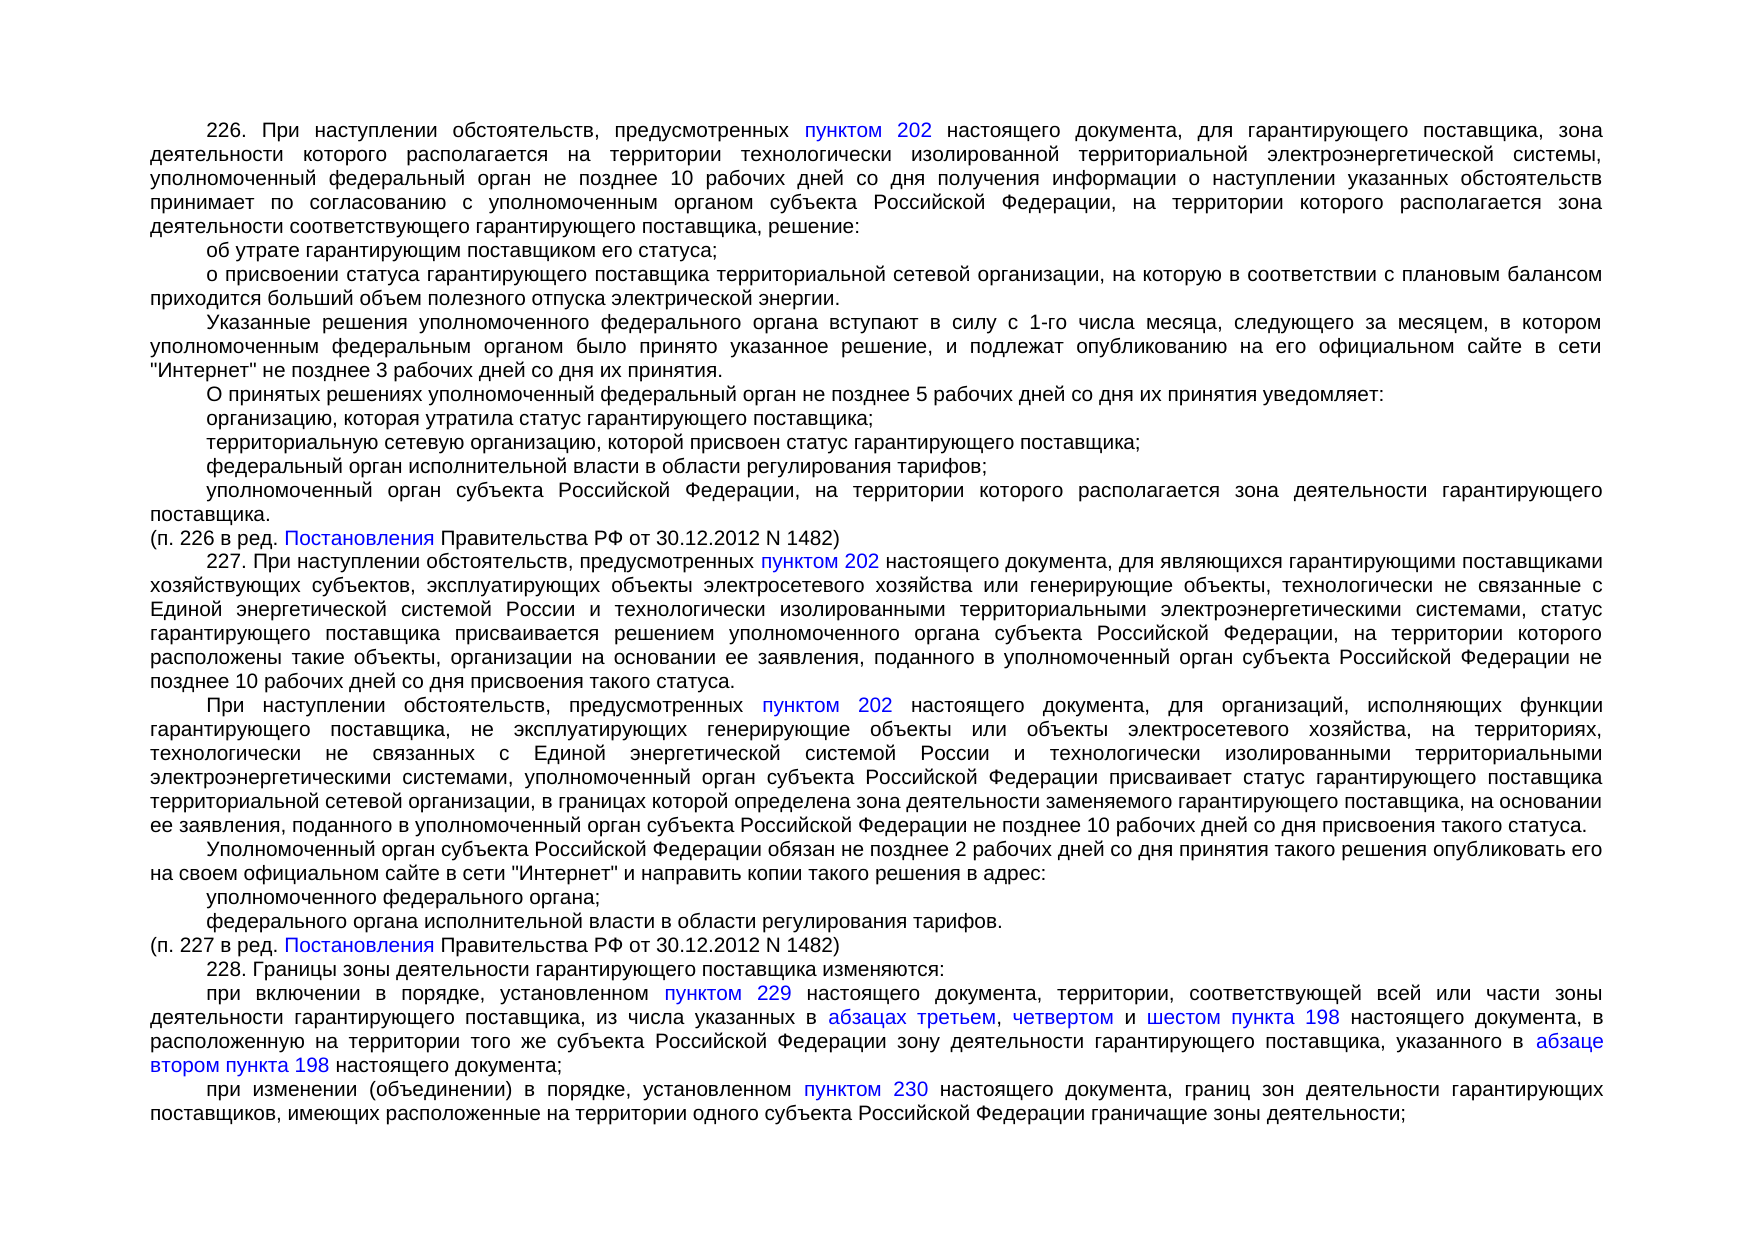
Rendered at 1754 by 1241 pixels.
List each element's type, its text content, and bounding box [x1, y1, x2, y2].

text уполномоченный орган субъекта Российской Федерации, на территории которого располагается зона деятельности гарантирующего поставщика. [150, 477, 1604, 525]
text Уполномоченный орган субъекта Российской Федерации обязан не позднее 2 рабочих дней со дня принятия такого решения опубликовать его на своем официальном сайте в сети "Интернет" и направить копии такого решения в адрес: [150, 837, 1604, 885]
text федеральный орган исполнительной власти в области регулирования тарифов; [150, 453, 1604, 477]
text 228. Границы зоны деятельности гарантирующего поставщика изменяются: [150, 957, 1604, 981]
text (п. 226 в ред. Постановления Правительства РФ от 30.12.2012 N 1482) [150, 525, 1604, 549]
text федерального органа исполнительной власти в области регулирования тарифов. [150, 909, 1604, 933]
text при изменении (объединении) в порядке, установленном пунктом 230 настоящего документа, границ зон деятельности гарантирующих поставщиков, имеющих расположенные на территории одного субъекта Российской Федерации граничащие зоны деятельности; [150, 1076, 1604, 1124]
text При наступлении обстоятельств, предусмотренных пунктом 202 настоящего документа, для организаций, исполняющих функции гарантирующего поставщика, не эксплуатирующих генерирующие объекты или объекты электросетевого хозяйства, на территориях, технологически не связанных с Единой энергетической системой России и технологически изолированными территориальными электроэнергетическими системами, уполномоченный орган субъекта Российской Федерации присваивает статус гарантирующего поставщика территориальной сетевой организации, в границах которой определена зона деятельности заменяемого гарантирующего поставщика, на основании ее заявления, поданного в уполномоченный орган субъекта Российской Федерации не позднее 10 рабочих дней со дня присвоения такого статуса. [150, 693, 1604, 837]
text Указанные решения уполномоченного федерального органа вступают в силу с 1-го числа месяца, следующего за месяцем, в котором уполномоченным федеральным органом было принято указанное решение, и подлежат опубликованию на его официальном сайте в сети "Интернет" не позднее 3 рабочих дней со дня их принятия. [150, 310, 1604, 382]
text об утрате гарантирующим поставщиком его статуса; [150, 238, 1604, 262]
text (п. 227 в ред. Постановления Правительства РФ от 30.12.2012 N 1482) [150, 933, 1604, 957]
text 227. При наступлении обстоятельств, предусмотренных пунктом 202 настоящего документа, для являющихся гарантирующими поставщиками хозяйствующих субъектов, эксплуатирующих объекты электросетевого хозяйства или генерирующие объекты, технологически не связанные с Единой энергетической системой России и технологически изолированными территориальными электроэнергетическими системами, статус гарантирующего поставщика присваивается решением уполномоченного органа субъекта Российской Федерации, на территории которого расположены такие объекты, организации на основании ее заявления, поданного в уполномоченный орган субъекта Российской Федерации не позднее 10 рабочих дней со дня присвоения такого статуса. [150, 549, 1604, 693]
text 226. При наступлении обстоятельств, предусмотренных пунктом 202 настоящего документа, для гарантирующего поставщика, зона деятельности которого располагается на территории технологически изолированной территориальной электроэнергетической системы, уполномоченный федеральный орган не позднее 10 рабочих дней со дня получения информации о наступлении указанных обстоятельств принимает по согласованию с уполномоченным органом субъекта Российской Федерации, на территории которого располагается зона деятельности соответствующего гарантирующего поставщика, решение: [150, 118, 1604, 238]
text о присвоении статуса гарантирующего поставщика территориальной сетевой организации, на которую в соответствии с плановым балансом приходится больший объем полезного отпуска электрической энергии. [150, 262, 1604, 310]
text организацию, которая утратила статус гарантирующего поставщика; [150, 406, 1604, 429]
text О принятых решениях уполномоченный федеральный орган не позднее 5 рабочих дней со дня их принятия уведомляет: [150, 382, 1604, 406]
text территориальную сетевую организацию, которой присвоен статус гарантирующего поставщика; [150, 429, 1604, 453]
text уполномоченного федерального органа; [150, 885, 1604, 909]
text при включении в порядке, установленном пунктом 229 настоящего документа, территории, соответствующей всей или части зоны деятельности гарантирующего поставщика, из числа указанных в абзацах третьем, четвертом и шестом пункта 198 настоящего документа, в расположенную на территории того же субъекта Российской Федерации зону деятельности гарантирующего поставщика, указанного в абзаце втором пункта 198 настоящего документа; [150, 981, 1604, 1076]
